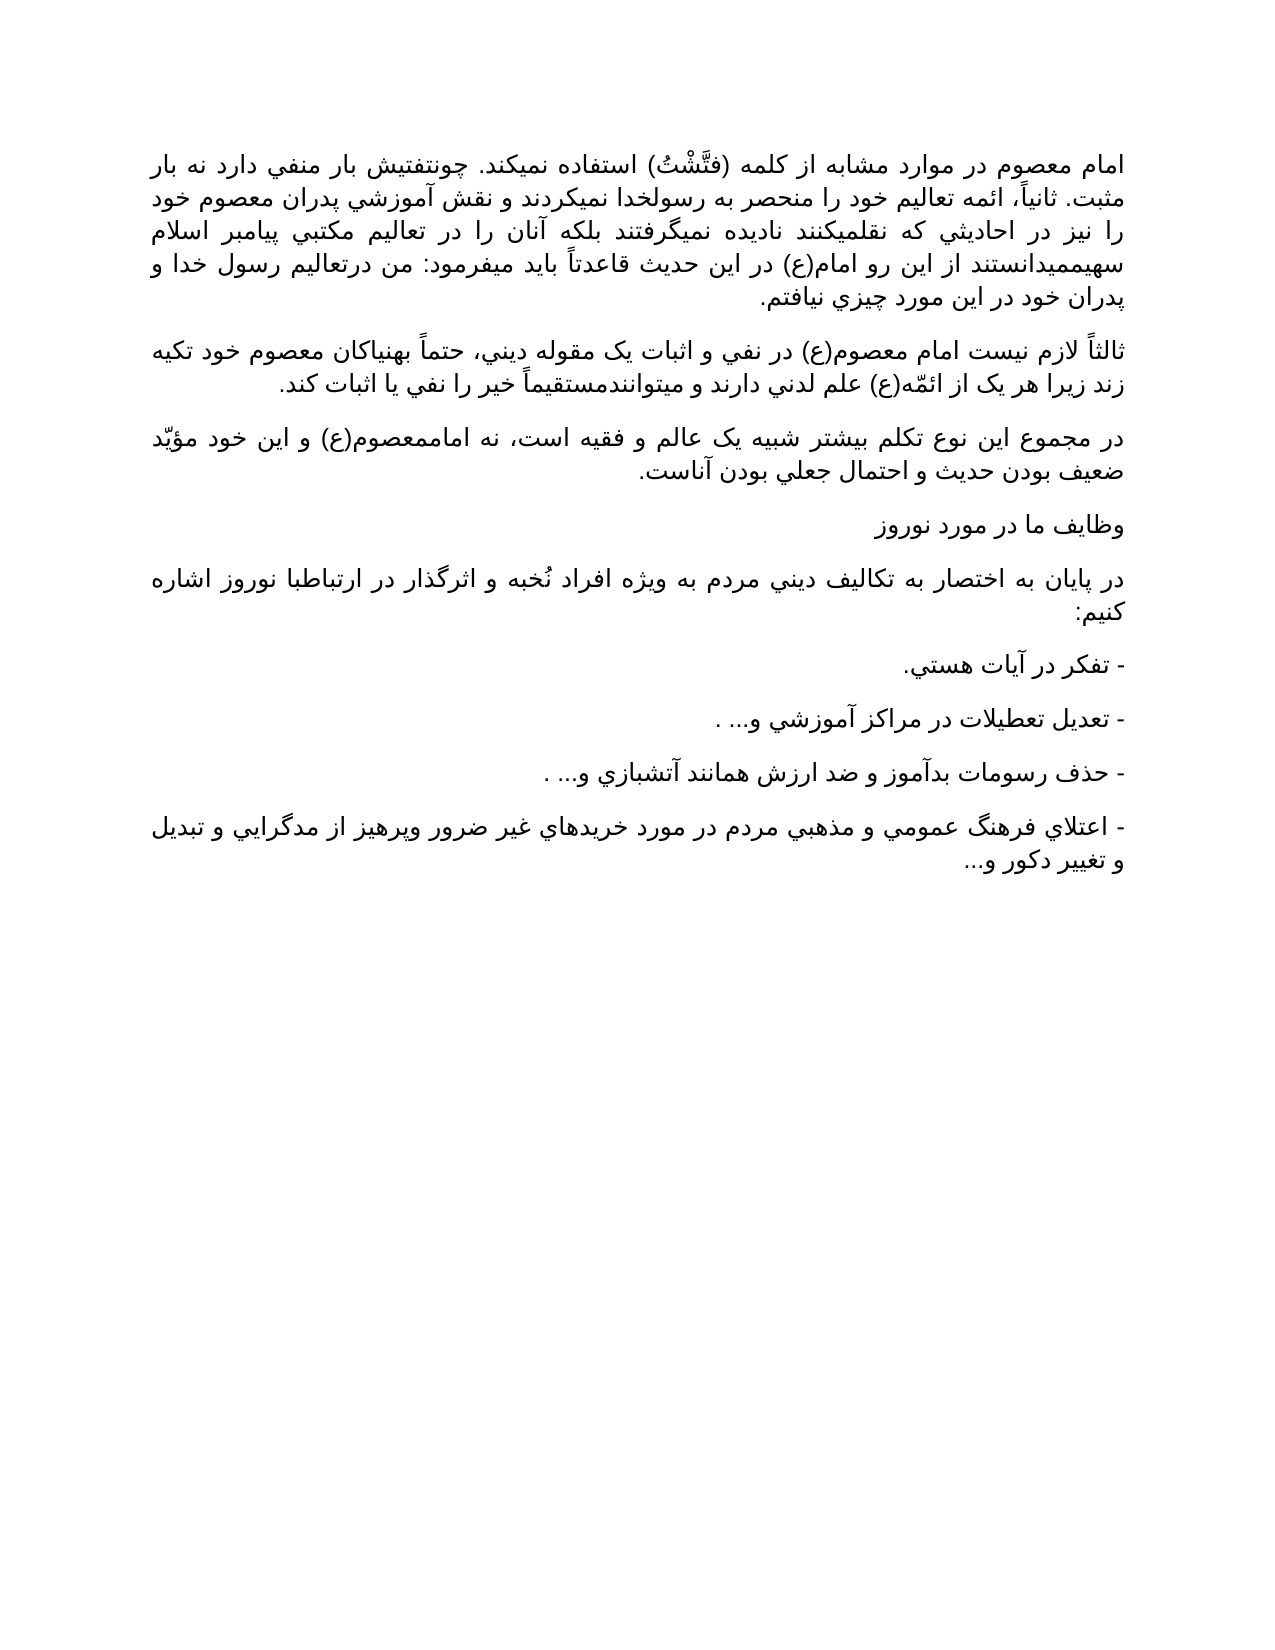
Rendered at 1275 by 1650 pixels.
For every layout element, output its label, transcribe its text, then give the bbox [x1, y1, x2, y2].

text در پايان به اختصار به تکاليف ديني مردم به ويژه افراد نُخبه و اثرگذار در ارتباطبا نوروز اشاره کنيم: [150, 563, 1125, 625]
text در مجموع اين نوع تکلم بيشتر شبيه يک عالم و فقيه است، نه امام‏معصوم(ع) و اين خود مؤيّد ضعيف بودن حديث و احتمال جعلي بودن آن‏است. [150, 423, 1125, 484]
text ثالثاً لازم نيست امام معصوم(ع) در نفي و اثبات يک مقوله ديني، حتماً به‏نياکان معصوم خود تکيه زند زيرا هر يک از ائمّه(ع) علم لدني دارند و مي‏توانندمستقيماً خير را نفي يا اثبات کند. [150, 336, 1125, 398]
text - حذف رسومات بدآموز و ضد ارزش همانند آتش‏بازي و... . [150, 758, 1125, 787]
text وظايف ما در مورد نوروز [150, 510, 1125, 538]
text امام معصوم در موارد مشابه از کلمه (فتَّشْتُ) استفاده نمي‏کند. چون‏تفتيش بار منفي دارد نه بار مثبت. ثانياً، ائمه تعاليم خود را منحصر به رسول‏خدا نمي‏کردند و نقش آموزشي پدران معصوم خود را نيز در احاديثي که نقل‏مي‏کنند ناديده نمي‏گرفتند بلکه آنان را در تعاليم مکتبي پيامبر اسلام سهيم‏مي‏دانستند از اين رو امام(ع) در اين حديث قاعدتاً بايد مي‏فرمود: من درتعاليم رسول خدا و پدران خود در اين مورد چيزي نيافتم. [150, 150, 1125, 311]
text - اعتلاي فرهنگ عمومي و مذهبي مردم در مورد خريدهاي غير ضرور وپرهيز از مدگرايي و تبديل و تغيير دکور و... [150, 812, 1125, 874]
text - تعديل تعطيلات در مراکز آموزشي و... . [150, 704, 1125, 733]
text - تفکر در آيات هستي. [150, 650, 1125, 679]
